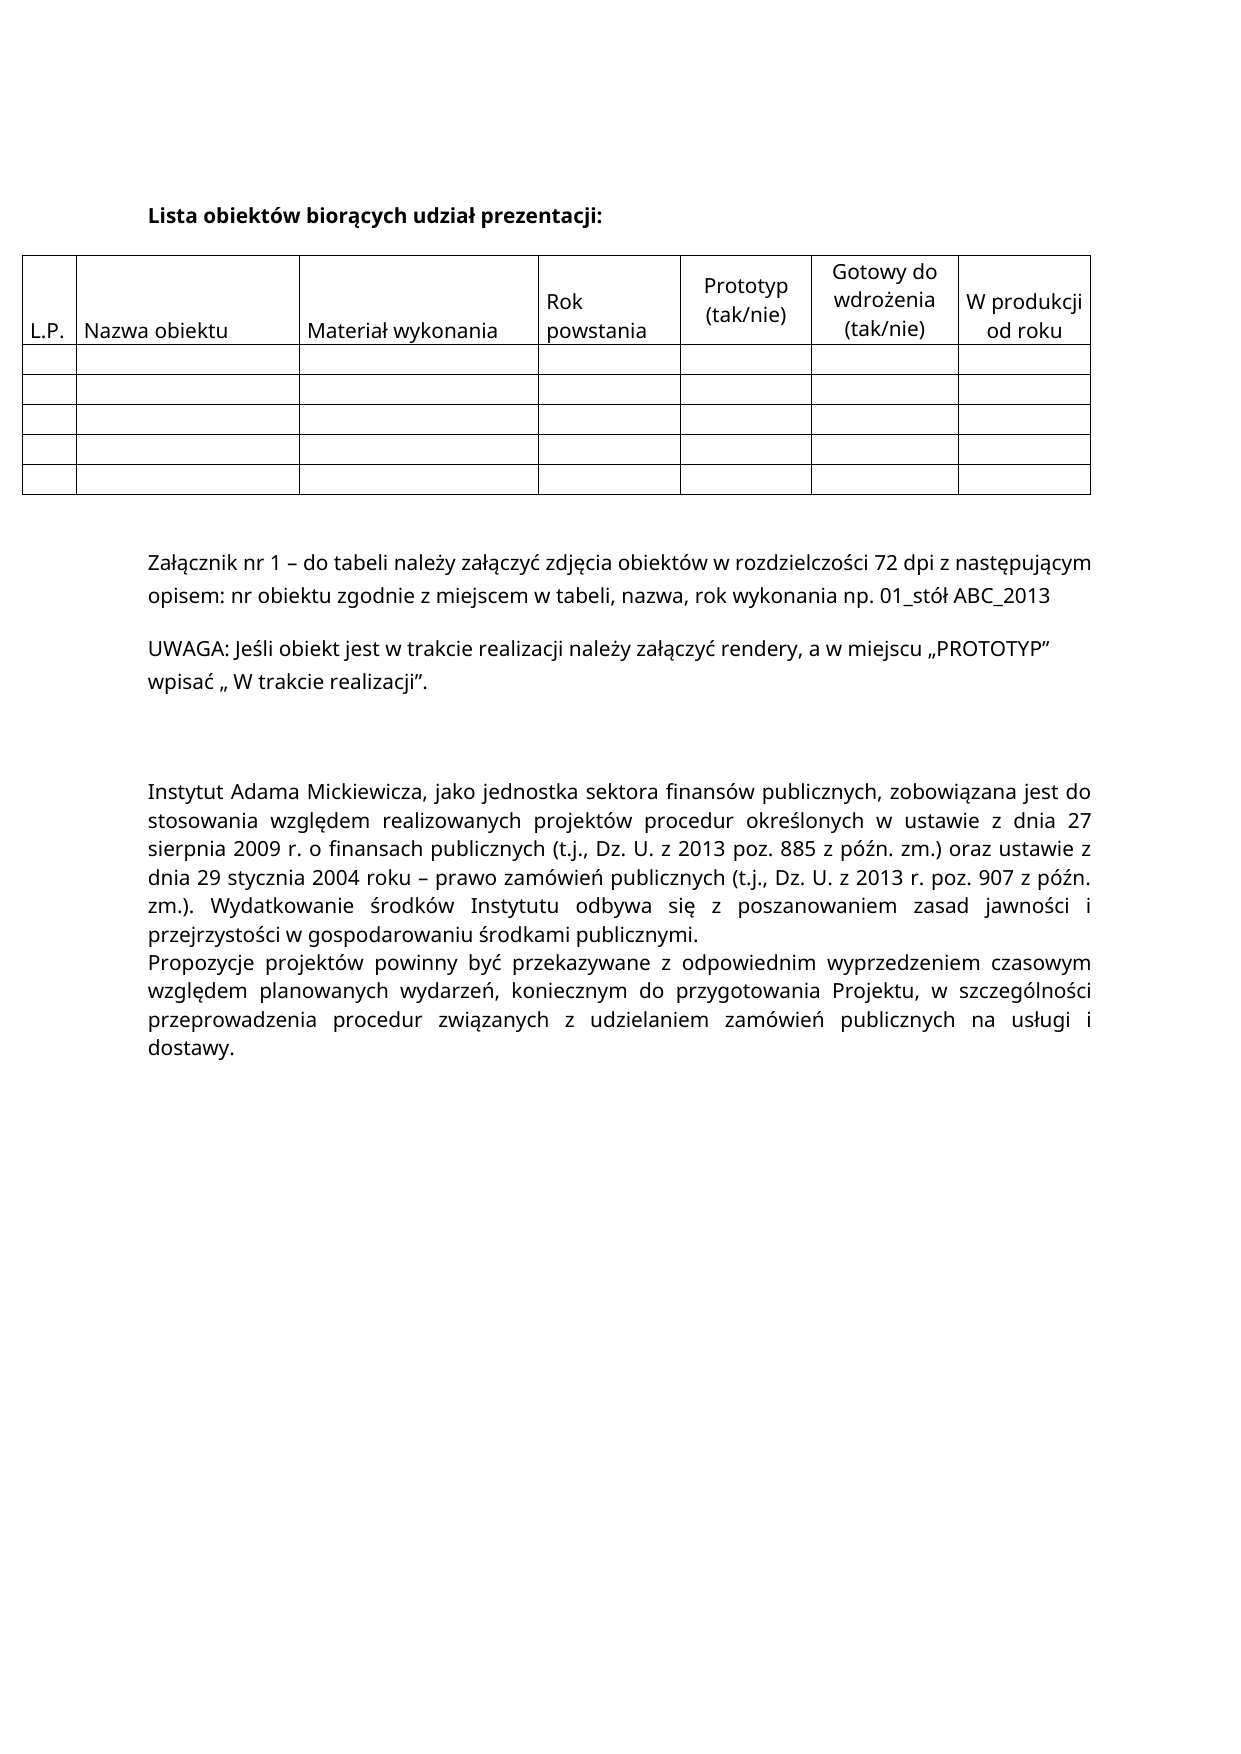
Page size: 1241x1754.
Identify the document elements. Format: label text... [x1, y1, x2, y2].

table_cell [300, 435, 538, 464]
table_cell [300, 375, 538, 404]
table_cell [77, 435, 299, 464]
text Załącznik nr 1 – do tabeli należy załączyć zdjęcia obiektów w rozdzielczości 72 dpi z następującym opisem: nr obiektu zgodnie z miejscem w tabeli, nazwa, rok wykonania np. 01_stół ABC_2013 [148, 548, 1093, 609]
table_cell [539, 435, 680, 464]
table_cell [77, 345, 299, 374]
text Instytut Adama Mickiewicza, jako jednostka sektora finansów publicznych, zobowiązana jest do stosowania względem realizowanych projektów procedur określonych w ustawie z dnia 27 sierpnia 2009 r. o finansach publicznych (t.j., Dz. U. z 2013 poz. 885 z późn. zm.) oraz ustawie z dnia 29 stycznia 2004 roku – prawo zamówień publicznych (t.j., Dz. U. z 2013 r. poz. 907 z późn. zm.). Wydatkowanie środków Instytutu odbywa się z poszanowaniem zasad jawności i przejrzystości w gospodarowaniu środkami publicznymi. [148, 777, 1093, 948]
table_cell [681, 345, 811, 374]
table_header Rok powstania [539, 256, 680, 344]
table_cell [23, 405, 76, 434]
table_cell [812, 405, 958, 434]
table_cell [681, 405, 811, 434]
table_cell [681, 435, 811, 464]
text Lista obiektów biorących udział prezentacji: [148, 201, 1093, 229]
table_cell [959, 375, 1090, 404]
table_cell [812, 435, 958, 464]
text UWAGA: Jeśli obiekt jest w trakcie realizacji należy załączyć rendery, a w miejscu „PROTOTYP” wpisać „ W trakcie realizacji”. [148, 634, 1093, 695]
table_header Nazwa obiektu [77, 256, 299, 344]
table_cell [812, 375, 958, 404]
table_cell [23, 375, 76, 404]
table_cell [23, 345, 76, 374]
table_cell [77, 405, 299, 434]
table_cell [23, 435, 76, 464]
table_cell [959, 405, 1090, 434]
table_cell [300, 345, 538, 374]
table_header Materiał wykonania [300, 256, 538, 344]
table_header Prototyp (tak/nie) [681, 256, 811, 344]
table_cell [959, 465, 1090, 494]
table_cell [300, 405, 538, 434]
table_cell [959, 345, 1090, 374]
table_cell [539, 345, 680, 374]
table_header W produkcji od roku [959, 256, 1090, 344]
table_cell [539, 405, 680, 434]
table_cell [812, 465, 958, 494]
table_cell [959, 435, 1090, 464]
table_header Gotowy do wdrożenia (tak/nie) [812, 256, 958, 344]
table_cell [23, 465, 76, 494]
table_cell [300, 465, 538, 494]
table_header L.P. [23, 256, 76, 344]
table_cell [539, 375, 680, 404]
table_cell [539, 465, 680, 494]
table_cell [77, 465, 299, 494]
text Propozycje projektów powinny być przekazywane z odpowiednim wyprzedzeniem czasowym względem planowanych wydarzeń, koniecznym do przygotowania Projektu, w szczególności przeprowadzenia procedur związanych z udzielaniem zamówień publicznych na usługi i dostawy. [148, 948, 1093, 1062]
table_cell [681, 375, 811, 404]
table_cell [812, 345, 958, 374]
table_cell [681, 465, 811, 494]
table_cell [77, 375, 299, 404]
